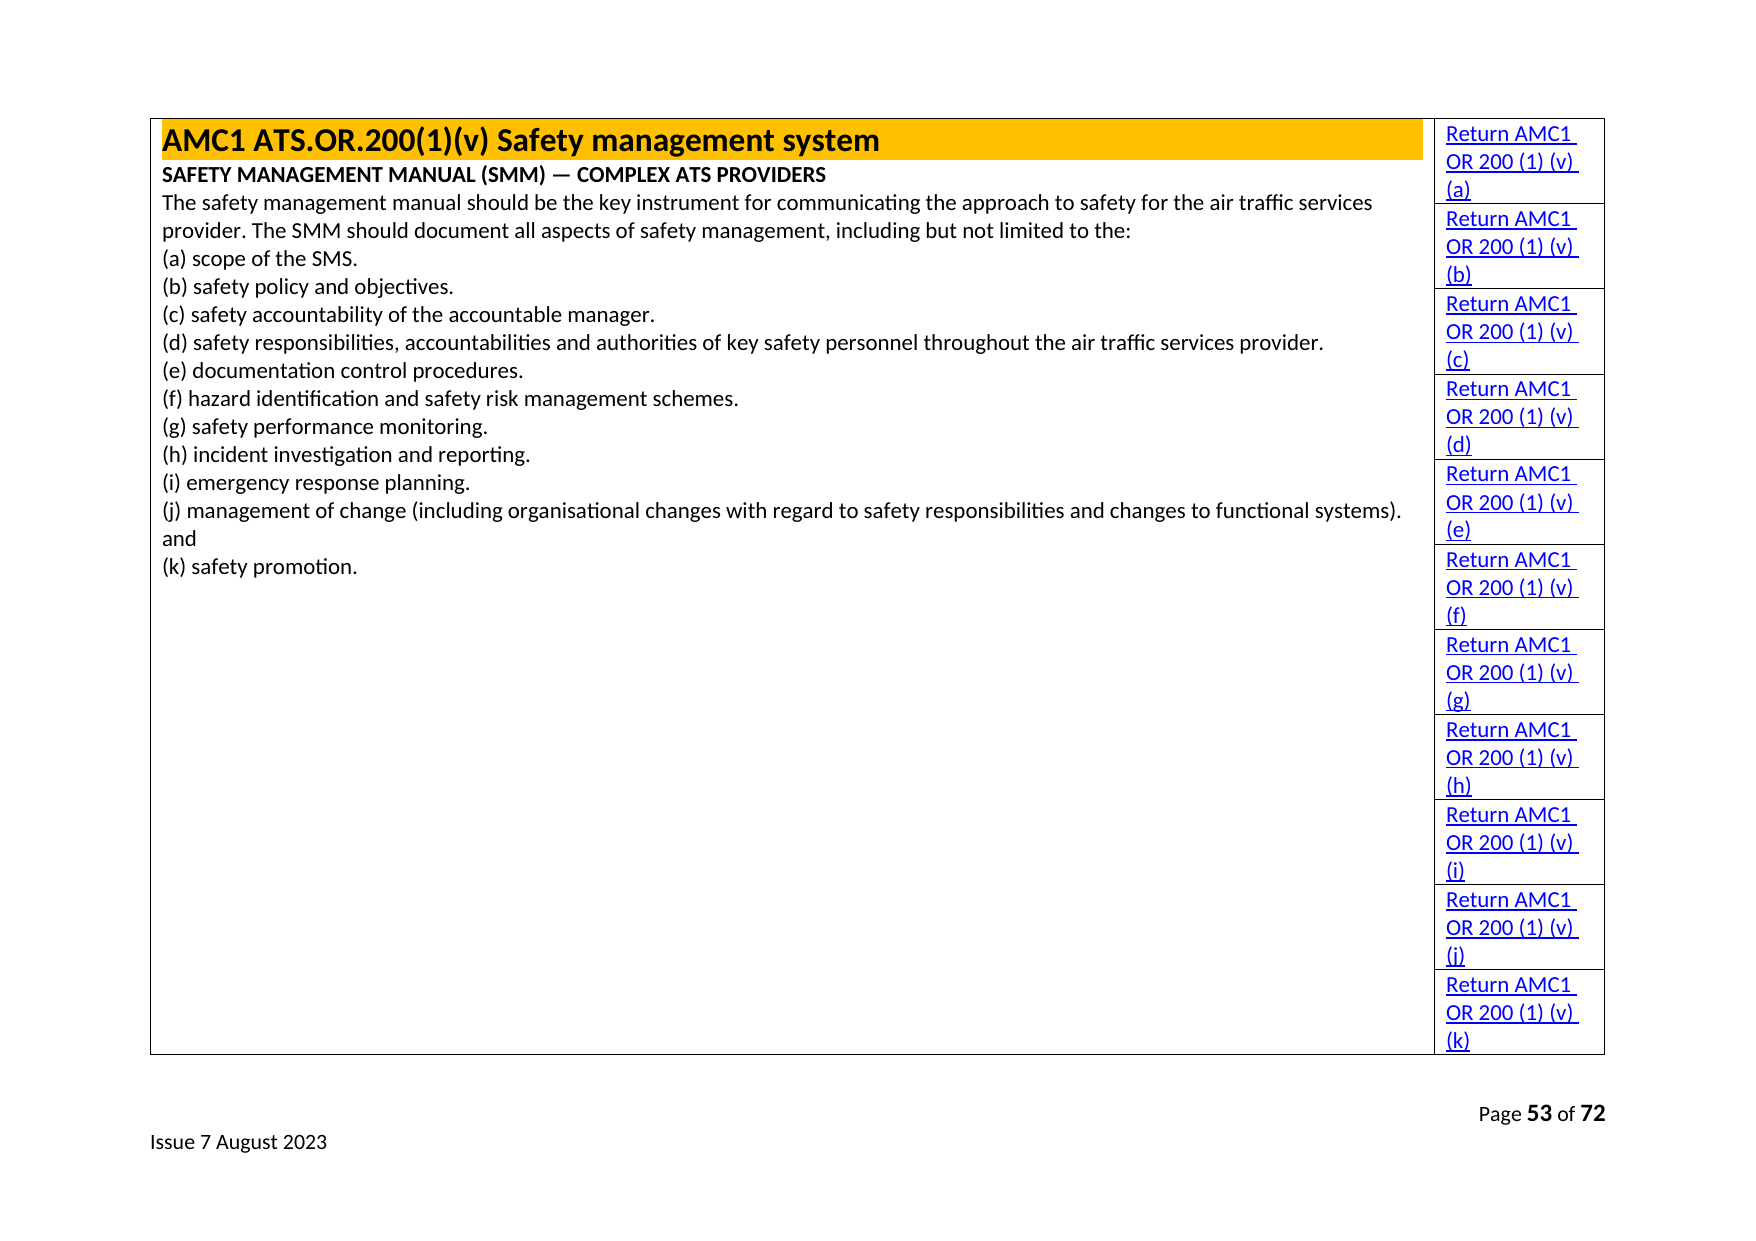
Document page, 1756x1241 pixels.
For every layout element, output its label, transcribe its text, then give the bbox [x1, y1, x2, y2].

table_cell Return AMC1 OR 200 (1) (v) (h) [1435, 715, 1604, 799]
table_cell Return AMC1 OR 200 (1) (v) (e) [1435, 460, 1604, 544]
table_cell Return AMC1 OR 200 (1) (v) (i) [1435, 800, 1604, 884]
table_header AMC1 ATS.OR.200(1)(v) Safety management system SAFETY MANAGEMENT MANUAL (SMM) — COMPLEX ATS PROVIDERS The safety management manual should be the key instrument for communicating the approach to safety for the air traffic services provider. The SMM should document all aspects of safety management, including but not limited to the: (a) scope of the SMS. (b) safety policy and objectives. (c) safety accountability of the accountable manager. (d) safety responsibilities, accountabilities and authorities of key safety personnel throughout the air traffic services provider. (e) documentation control procedures. (f) hazard identification and safety risk management schemes. (g) safety performance monitoring. (h) incident investigation and reporting. (i) emergency response planning. (j) management of change (including organisational changes with regard to safety responsibilities and changes to functional systems). and (k) safety promotion. [151, 119, 1434, 1054]
table_cell Return AMC1 OR 200 (1) (v) (k) [1435, 970, 1604, 1054]
table_cell Return AMC1 OR 200 (1) (v) (c) [1435, 289, 1604, 373]
table_cell Return AMC1 OR 200 (1) (v) (g) [1435, 630, 1604, 714]
table_cell Return AMC1 OR 200 (1) (v) (d) [1435, 375, 1604, 458]
table_cell Return AMC1 OR 200 (1) (v) (b) [1435, 204, 1604, 288]
table_cell Return AMC1 OR 200 (1) (v) (j) [1435, 885, 1604, 969]
table_header Return AMC1 OR 200 (1) (v) (a) [1435, 119, 1604, 203]
table_cell Return AMC1 OR 200 (1) (v) (f) [1435, 545, 1604, 629]
